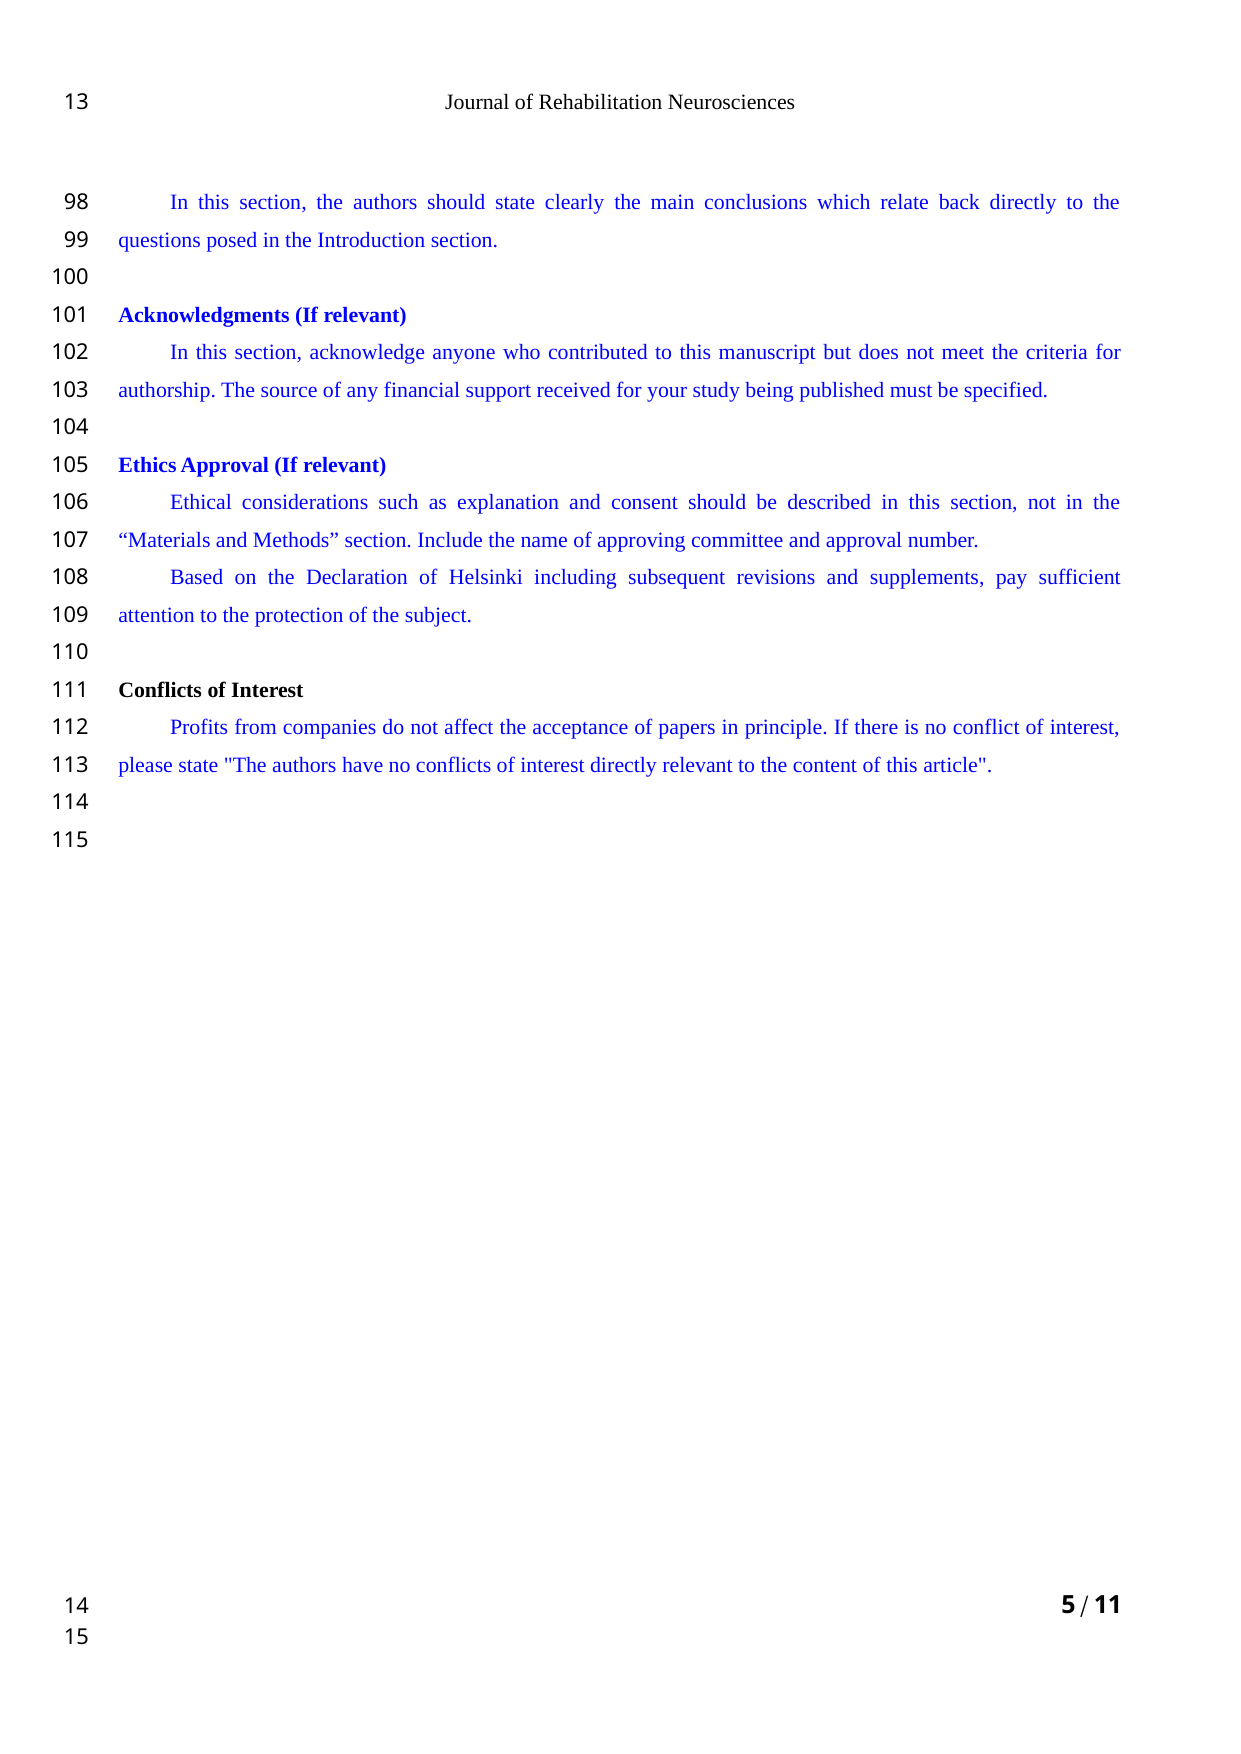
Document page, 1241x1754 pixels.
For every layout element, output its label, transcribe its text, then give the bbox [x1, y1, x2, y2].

list In this section, the authors should state clearly the main conclusions which relate back directly to the questions posed in the Introduction section. [118, 183, 1122, 258]
list Profits from companies do not affect the acceptance of papers in principle. If there is no conflict of interest, please state "The authors have no conflicts of interest directly relevant to the content of this article". [118, 708, 1122, 783]
text Ethics Approval (If relevant) [118, 446, 1122, 483]
list Ethical considerations such as explanation and consent should be described in this section, not in the “Materials and Methods” section. Include the name of approving committee and approval number. [118, 483, 1122, 558]
text Conflicts of Interest [118, 671, 1122, 708]
text Acknowledgments (If relevant) [118, 296, 1122, 333]
list Based on the Declaration of Helsinki including subsequent revisions and supplements, pay sufficient attention to the protection of the subject. [118, 558, 1122, 633]
list In this section, acknowledge anyone who contributed to this manuscript but does not meet the criteria for authorship. The source of any financial support received for your study being published must be specified. [118, 333, 1122, 408]
